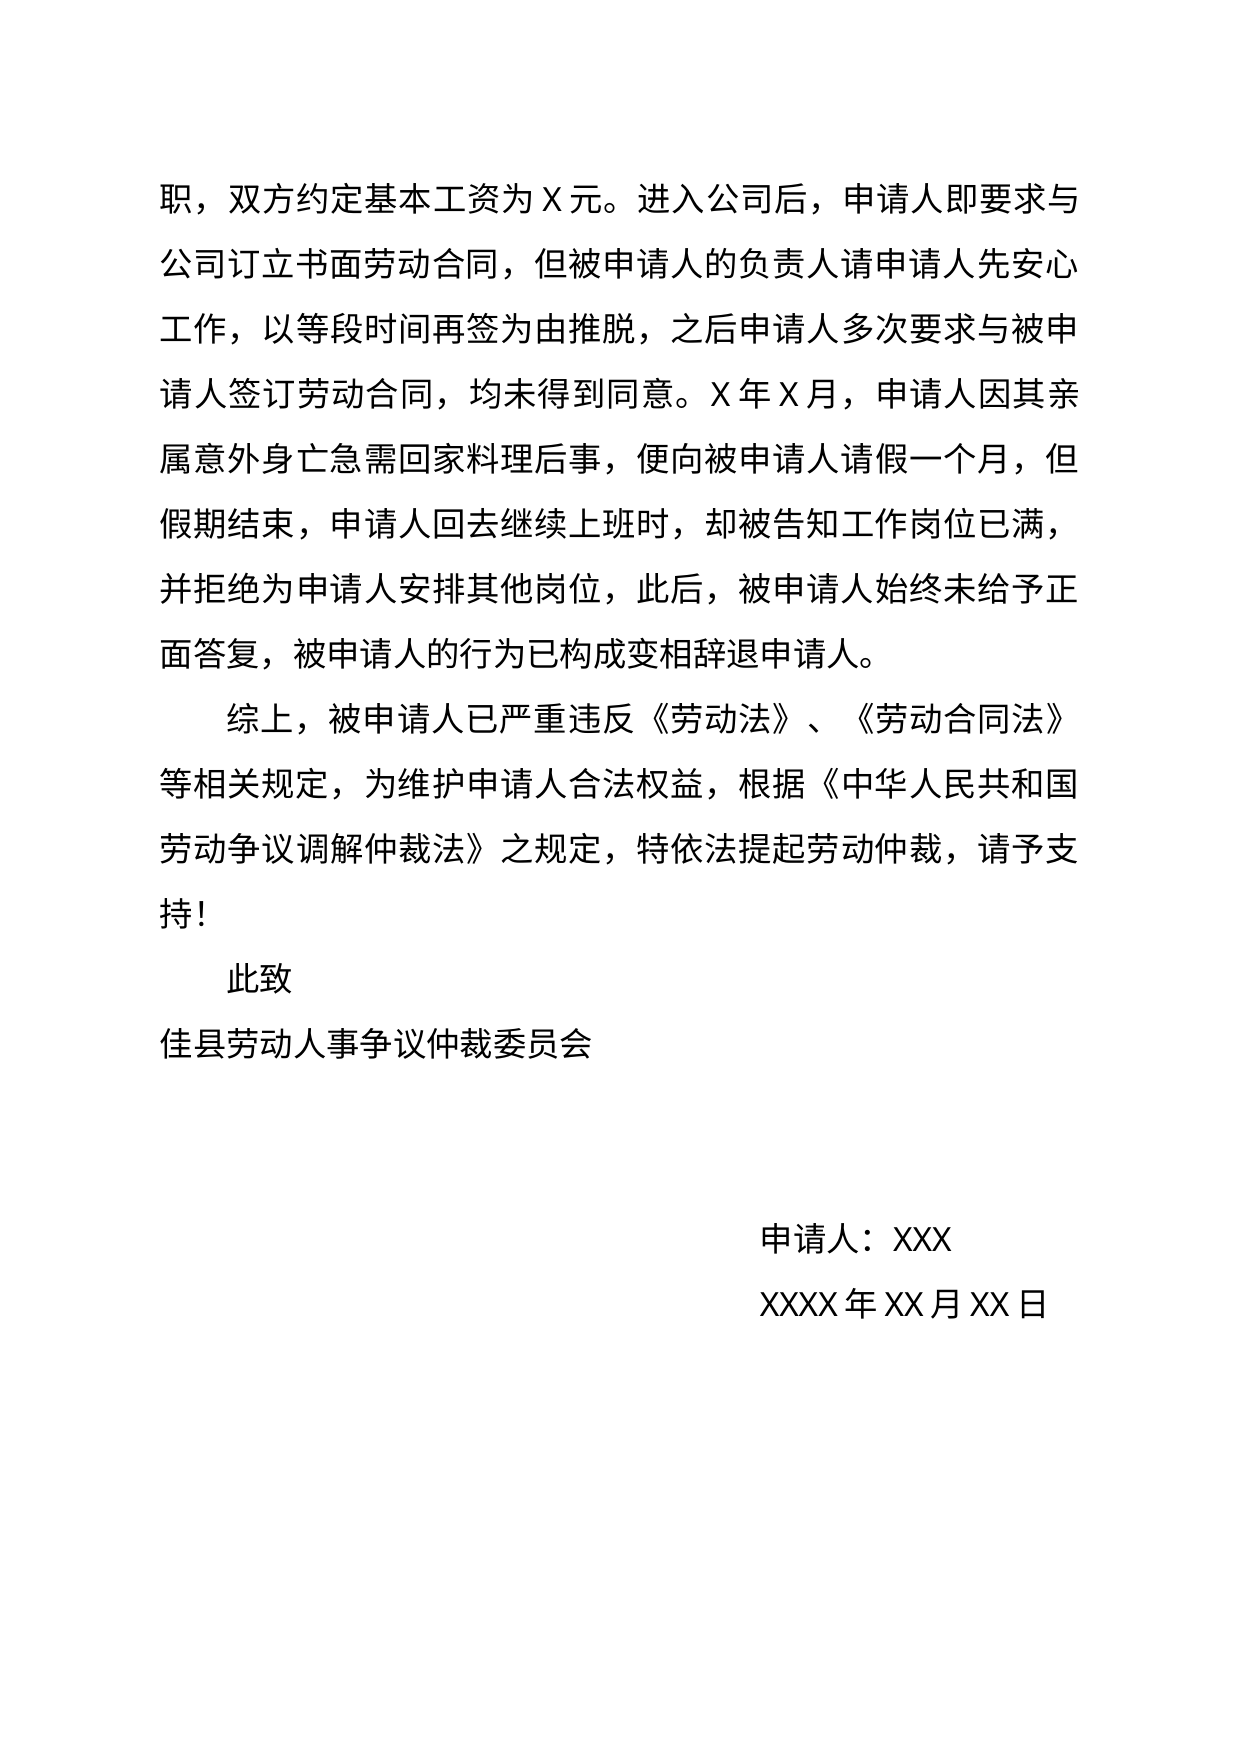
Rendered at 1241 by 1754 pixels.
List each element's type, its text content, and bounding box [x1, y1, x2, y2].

text 此致 [159, 945, 1081, 1010]
text 佳县劳动人事争议仲裁委员会 [159, 1010, 1081, 1075]
text 综上，被申请人已严重违反《劳动法》、《劳动合同法》等相关规定，为维护申请人合法权益，根据《中华人民共和国劳动争议调解仲裁法》之规定，特依法提起劳动仲裁，请予支持！ [159, 685, 1081, 945]
text XXXX年XX月XX日 [159, 1270, 1081, 1335]
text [159, 165, 1081, 685]
text 申请人：XXX [159, 1205, 1081, 1270]
